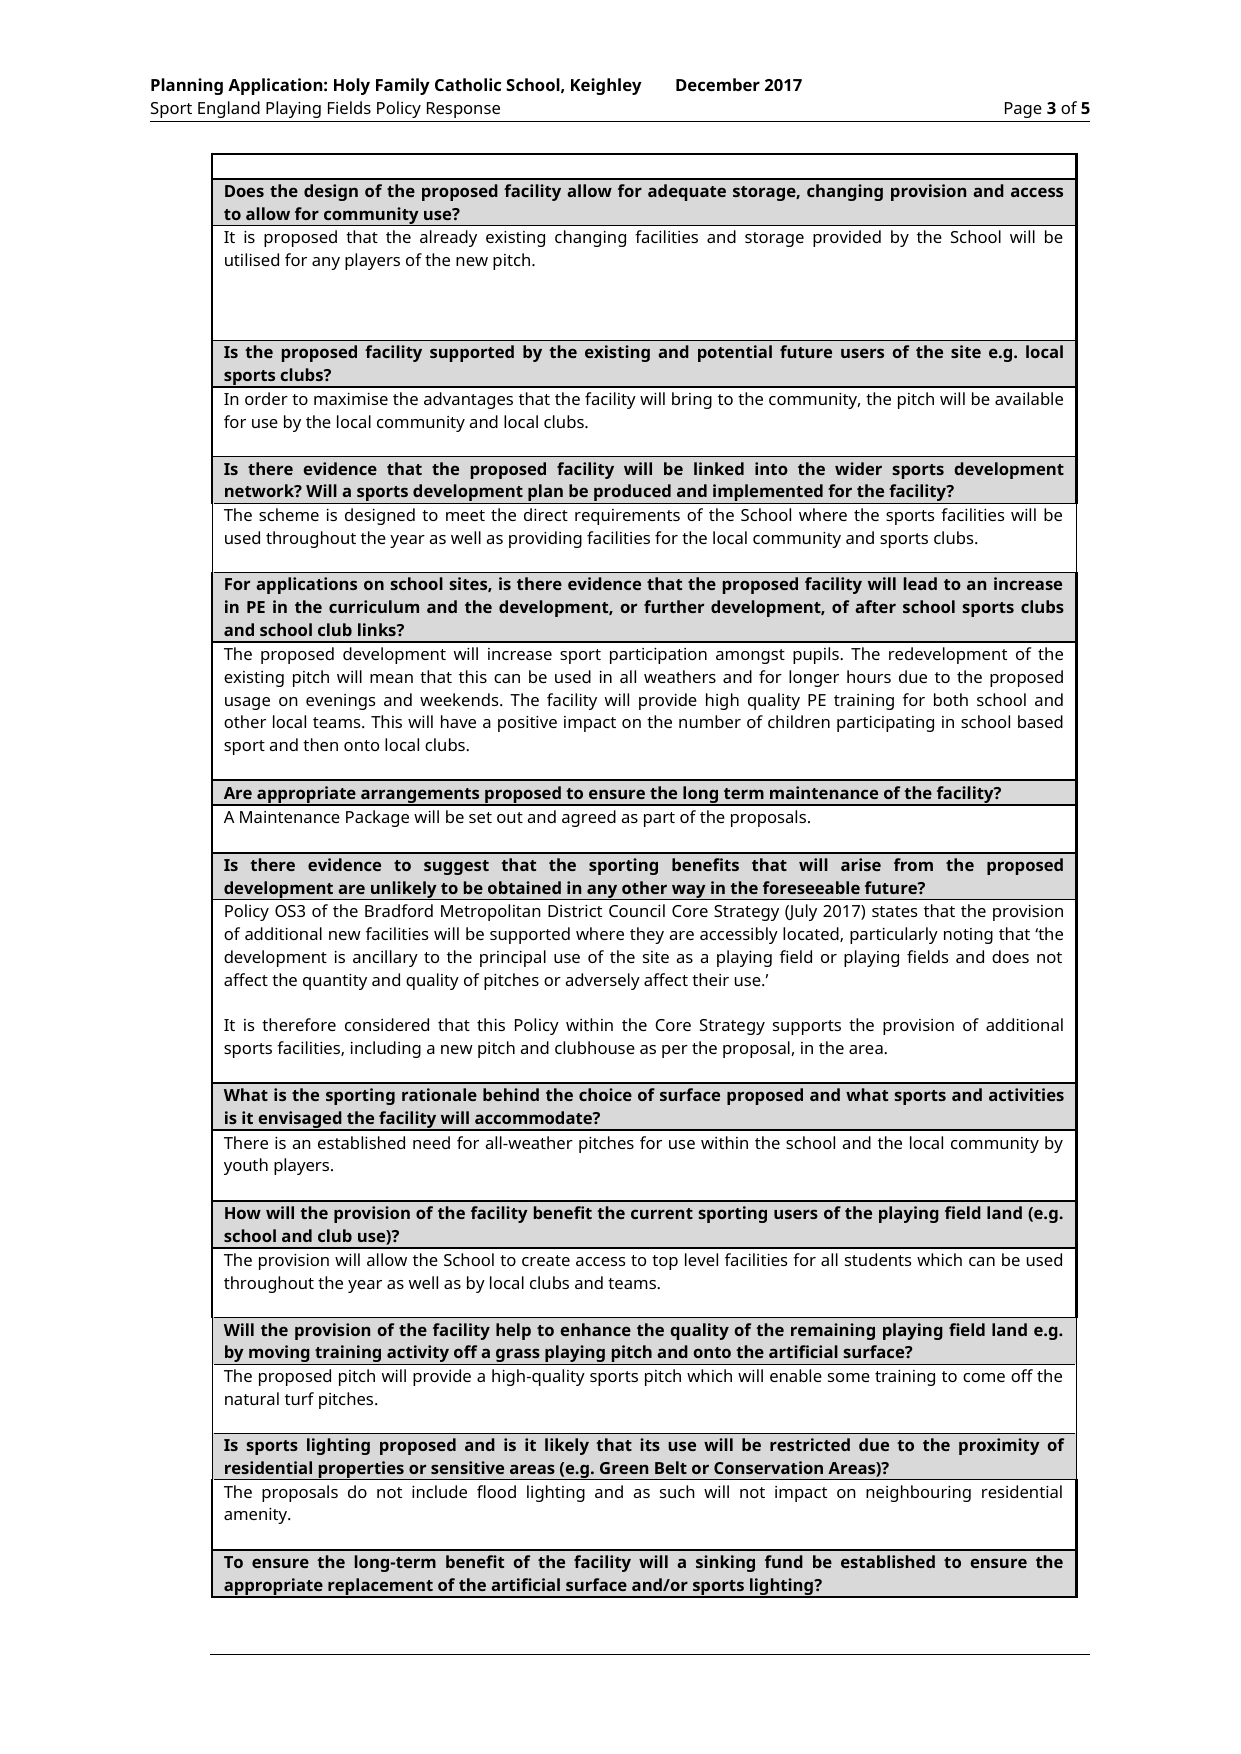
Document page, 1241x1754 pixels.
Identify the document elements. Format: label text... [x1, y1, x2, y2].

table_cell Is the proposed facility supported by the existing and potential future users of the site e.g. local sports clubs? [213, 341, 1075, 386]
table_cell To ensure the long-term benefit of the facility will a sinking fund be established to ensure the appropriate replacement of the artificial surface and/or sports lighting? [213, 1551, 1075, 1596]
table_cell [213, 155, 1075, 177]
table_cell The proposals do not include flood lighting and as such will not impact on neighbouring residential amenity. [213, 1480, 1075, 1548]
table_cell It is proposed that the already existing changing facilities and storage provided by the School will be utilised for any players of the new pitch. [213, 226, 1075, 339]
table_cell In order to maximise the advantages that the facility will bring to the community, the pitch will be available for use by the local community and local clubs. [213, 388, 1075, 456]
table_cell Will the provision of the facility help to enhance the quality of the remaining playing field land e.g. by moving training activity off a grass playing pitch and onto the artificial surface? [213, 1318, 1076, 1364]
table_cell What is the sporting rationale behind the choice of surface proposed and what sports and activities is it envisaged the facility will accommodate? [213, 1084, 1075, 1129]
table_cell Policy OS3 of the Bradford Metropolitan District Council Core Strategy (July 2017) states that the provision of additional new facilities will be supported where they are accessibly located, particularly noting that ‘the development is ancillary to the principal use of the site as a playing field or playing fields and does not affect the quantity and quality of pitches or adversely affect their use.’ It is therefore considered that this Policy within the Core Strategy supports the provision of additional sports facilities, including a new pitch and clubhouse as per the proposal, in the area. [213, 900, 1075, 1082]
table_cell Does the design of the proposed facility allow for adequate storage, changing provision and access to allow for community use? [213, 180, 1075, 225]
table_cell Is there evidence to suggest that the sporting benefits that will arise from the proposed development are unlikely to be obtained in any other way in the foreseeable future? [213, 854, 1075, 899]
table_cell The proposed pitch will provide a high-quality sports pitch which will enable some training to come off the natural turf pitches. [213, 1364, 1076, 1433]
table_cell Is there evidence that the proposed facility will be linked into the wider sports development network? Will a sports development plan be produced and implemented for the facility? [213, 457, 1075, 503]
table_cell A Maintenance Package will be set out and agreed as part of the proposals. [213, 806, 1075, 852]
table_cell How will the provision of the facility benefit the current sporting users of the playing field land (e.g. school and club use)? [213, 1202, 1075, 1247]
table_cell For applications on school sites, is there evidence that the proposed facility will lead to an increase in PE in the curriculum and the development, or further development, of after school sports clubs and school club links? [213, 573, 1075, 641]
table_cell The provision will allow the School to create access to top level facilities for all students which can be used throughout the year as well as by local clubs and teams. [213, 1249, 1075, 1317]
table_cell There is an established need for all-weather pitches for use within the school and the local community by youth players. [213, 1131, 1075, 1199]
table_cell Are appropriate arrangements proposed to ensure the long term maintenance of the facility? [213, 781, 1075, 804]
table_cell The proposed development will increase sport participation amongst pupils. The redevelopment of the existing pitch will mean that this can be used in all weathers and for longer hours due to the proposed usage on evenings and weekends. The facility will provide high quality PE training for both school and other local teams. This will have a positive impact on the number of children participating in school based sport and then onto local clubs. [213, 643, 1075, 779]
table_cell The scheme is designed to meet the direct requirements of the School where the sports facilities will be used throughout the year as well as providing facilities for the local community and sports clubs. [213, 504, 1076, 572]
table_cell Is sports lighting proposed and is it likely that its use will be restricted due to the proximity of residential properties or sensitive areas (e.g. Green Belt or Conservation Areas)? [213, 1433, 1076, 1479]
